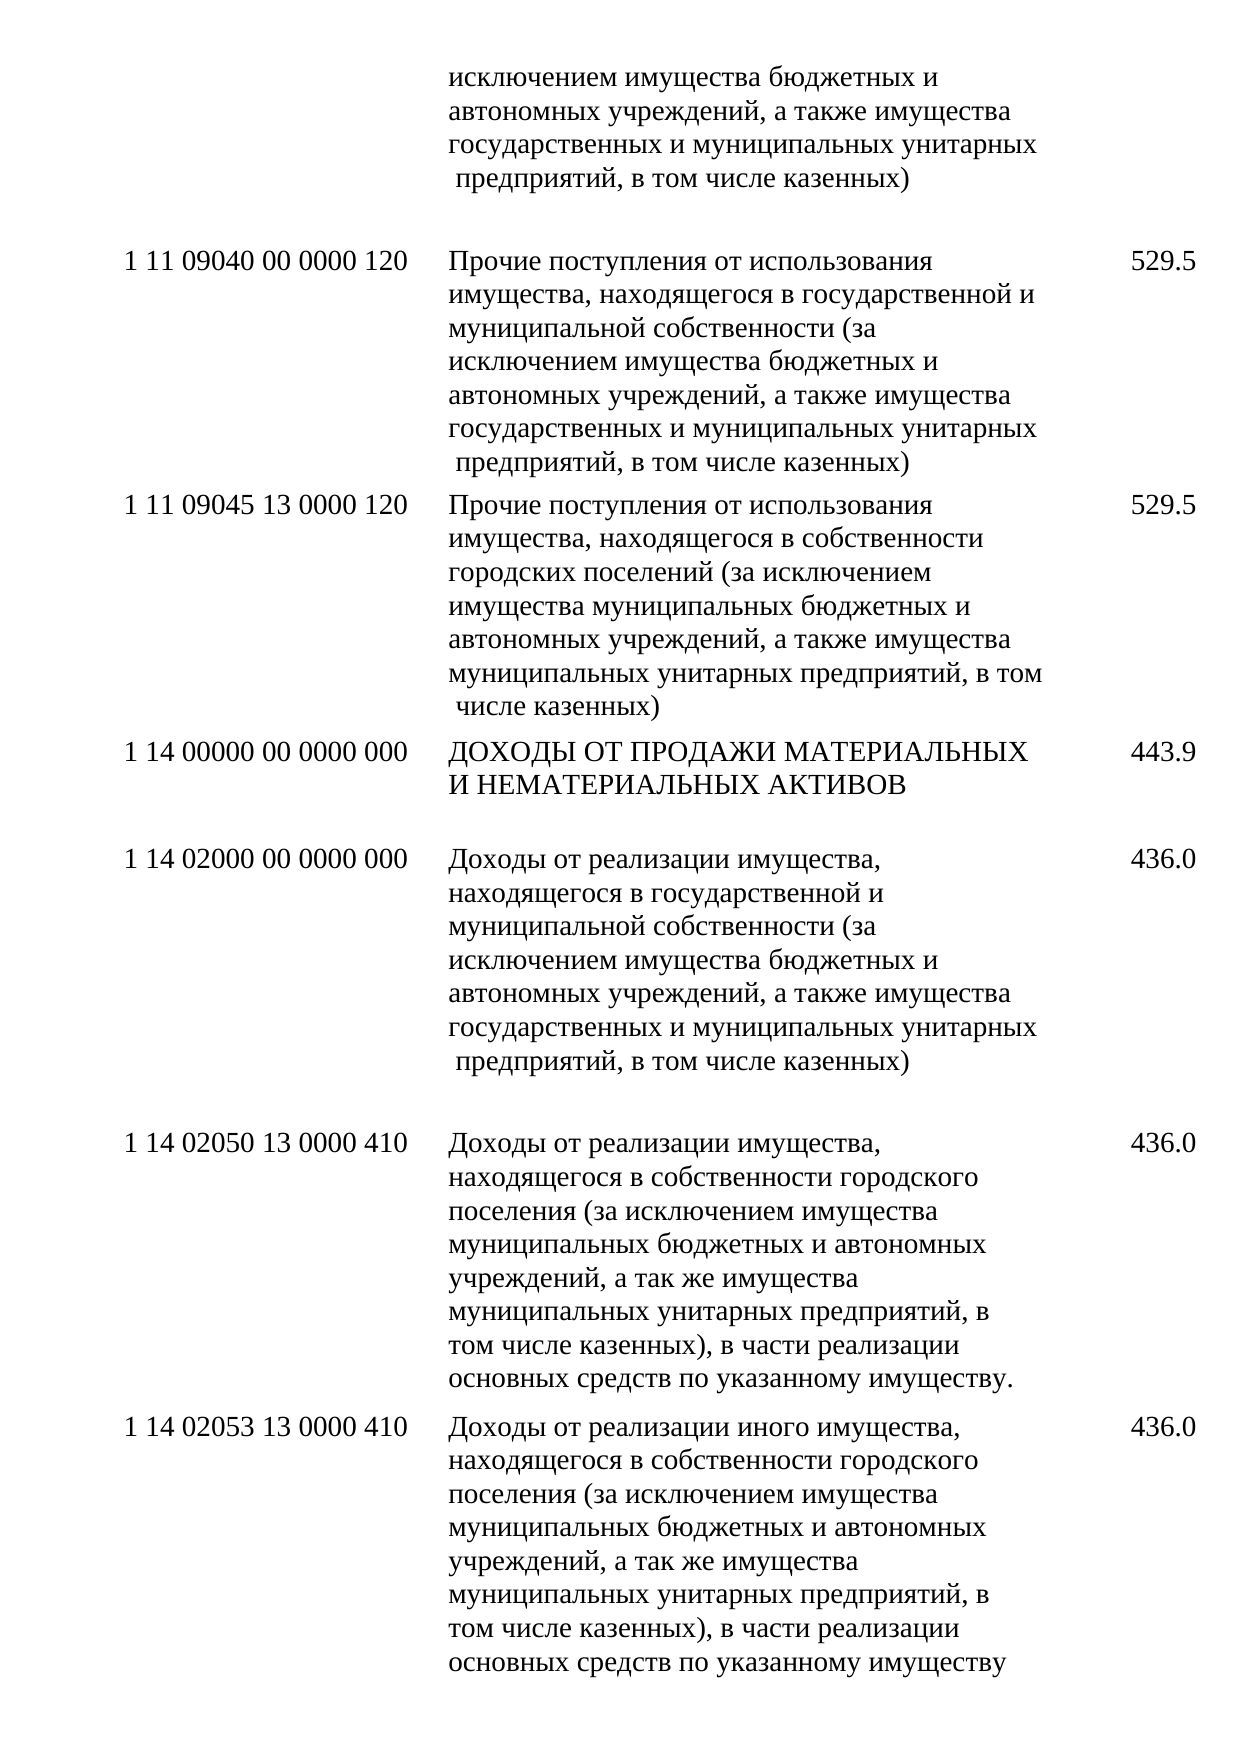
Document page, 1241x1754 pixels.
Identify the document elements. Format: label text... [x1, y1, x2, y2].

text предприятий, в том числе казенных) [89, 160, 1211, 193]
text государственных и муниципальных унитарных [89, 410, 1211, 444]
text автономных учреждений, а также имущества [89, 976, 1211, 1009]
text основных средств по указанному имуществу. [89, 1360, 1211, 1394]
text предприятий, в том числе казенных) [89, 444, 1211, 477]
text 1 11 09045 13 0000 120 Прочие поступления от использования 529.5 [89, 487, 1211, 521]
text государственных и муниципальных унитарных [89, 126, 1211, 160]
text муниципальных бюджетных и автономных [89, 1509, 1211, 1543]
text муниципальных бюджетных и автономных [89, 1226, 1211, 1260]
text учреждений, а так же имущества [89, 1543, 1211, 1577]
text находящегося в собственности городского [89, 1442, 1211, 1476]
text исключением имущества бюджетных и [89, 942, 1211, 976]
text муниципальных унитарных предприятий, в том [89, 655, 1211, 688]
text предприятий, в том числе казенных) [89, 1043, 1211, 1076]
text том числе казенных), в части реализации [89, 1610, 1211, 1644]
text имущества, находящегося в государственной и [89, 276, 1211, 310]
text основных средств по указанному имуществу [89, 1644, 1211, 1677]
text поселения (за исключением имущества [89, 1193, 1211, 1226]
text автономных учреждений, а также имущества [89, 93, 1211, 126]
text находящегося в государственной и [89, 875, 1211, 908]
text автономных учреждений, а также имущества [89, 377, 1211, 410]
text имущества муниципальных бюджетных и [89, 588, 1211, 621]
text имущества, находящегося в собственности [89, 521, 1211, 554]
text муниципальной собственности (за [89, 310, 1211, 343]
text автономных учреждений, а также имущества [89, 621, 1211, 655]
text государственных и муниципальных унитарных [89, 1009, 1211, 1043]
text учреждений, а так же имущества [89, 1260, 1211, 1293]
text 1 14 02053 13 0000 410 Доходы от реализации иного имущества, 436.0 [89, 1409, 1211, 1442]
text 1 14 02050 13 0000 410 Доходы от реализации имущества, 436.0 [89, 1126, 1211, 1159]
text находящегося в собственности городского [89, 1159, 1211, 1193]
text 1 14 00000 00 0000 000 ДОХОДЫ ОТ ПРОДАЖИ МАТЕРИАЛЬНЫХ 443.9 [89, 734, 1211, 767]
text муниципальных унитарных предприятий, в [89, 1293, 1211, 1327]
text 1 14 02000 00 0000 000 Доходы от реализации имущества, 436.0 [89, 841, 1211, 875]
text исключением имущества бюджетных и [89, 59, 1211, 93]
text И НЕМАТЕРИАЛЬНЫХ АКТИВОВ [89, 767, 1211, 801]
text поселения (за исключением имущества [89, 1476, 1211, 1509]
text исключением имущества бюджетных и [89, 343, 1211, 377]
text том числе казенных), в части реализации [89, 1327, 1211, 1360]
text муниципальных унитарных предприятий, в [89, 1577, 1211, 1610]
text числе казенных) [89, 688, 1211, 722]
text городских поселений (за исключением [89, 554, 1211, 588]
text муниципальной собственности (за [89, 908, 1211, 942]
text 1 11 09040 00 0000 120 Прочие поступления от использования 529.5 [89, 243, 1211, 276]
